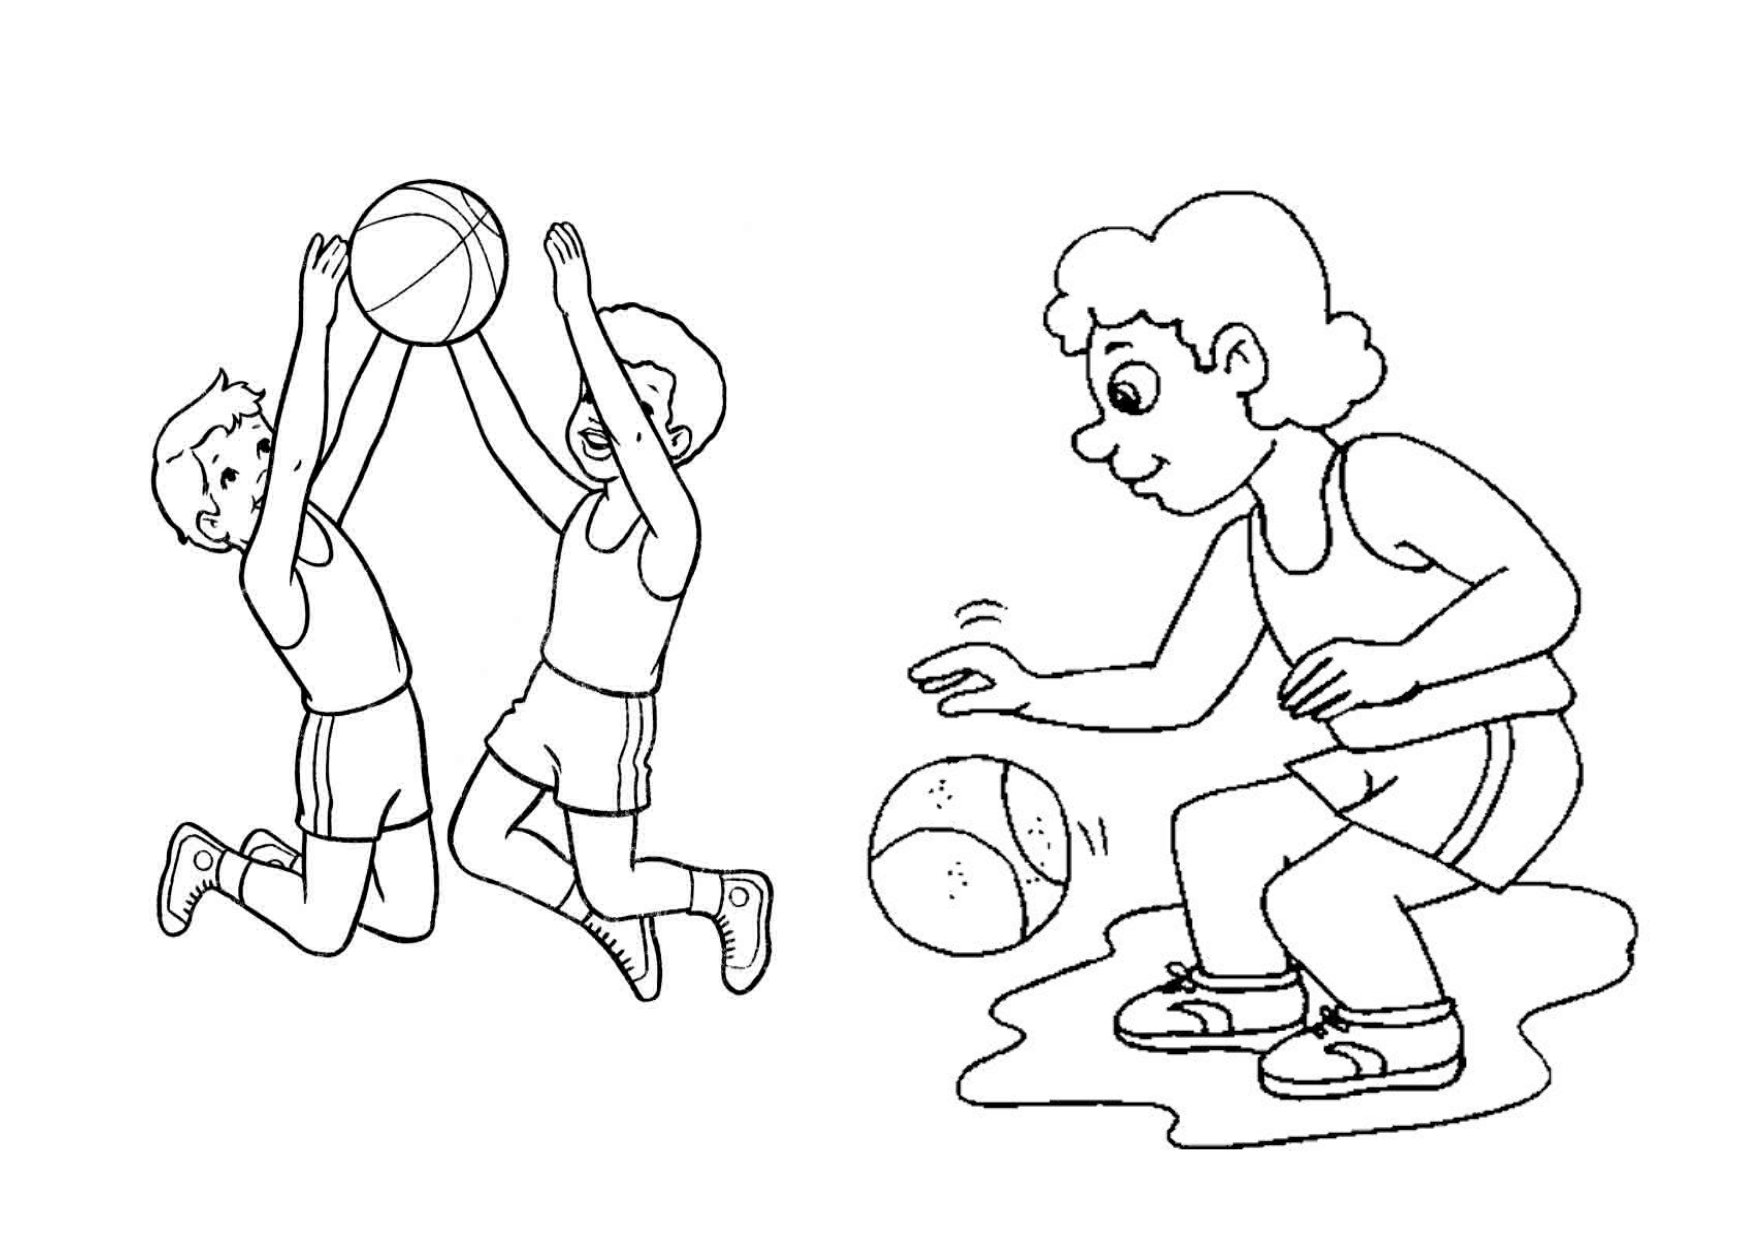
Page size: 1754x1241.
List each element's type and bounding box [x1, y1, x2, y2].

picture [75, 75, 1667, 1166]
